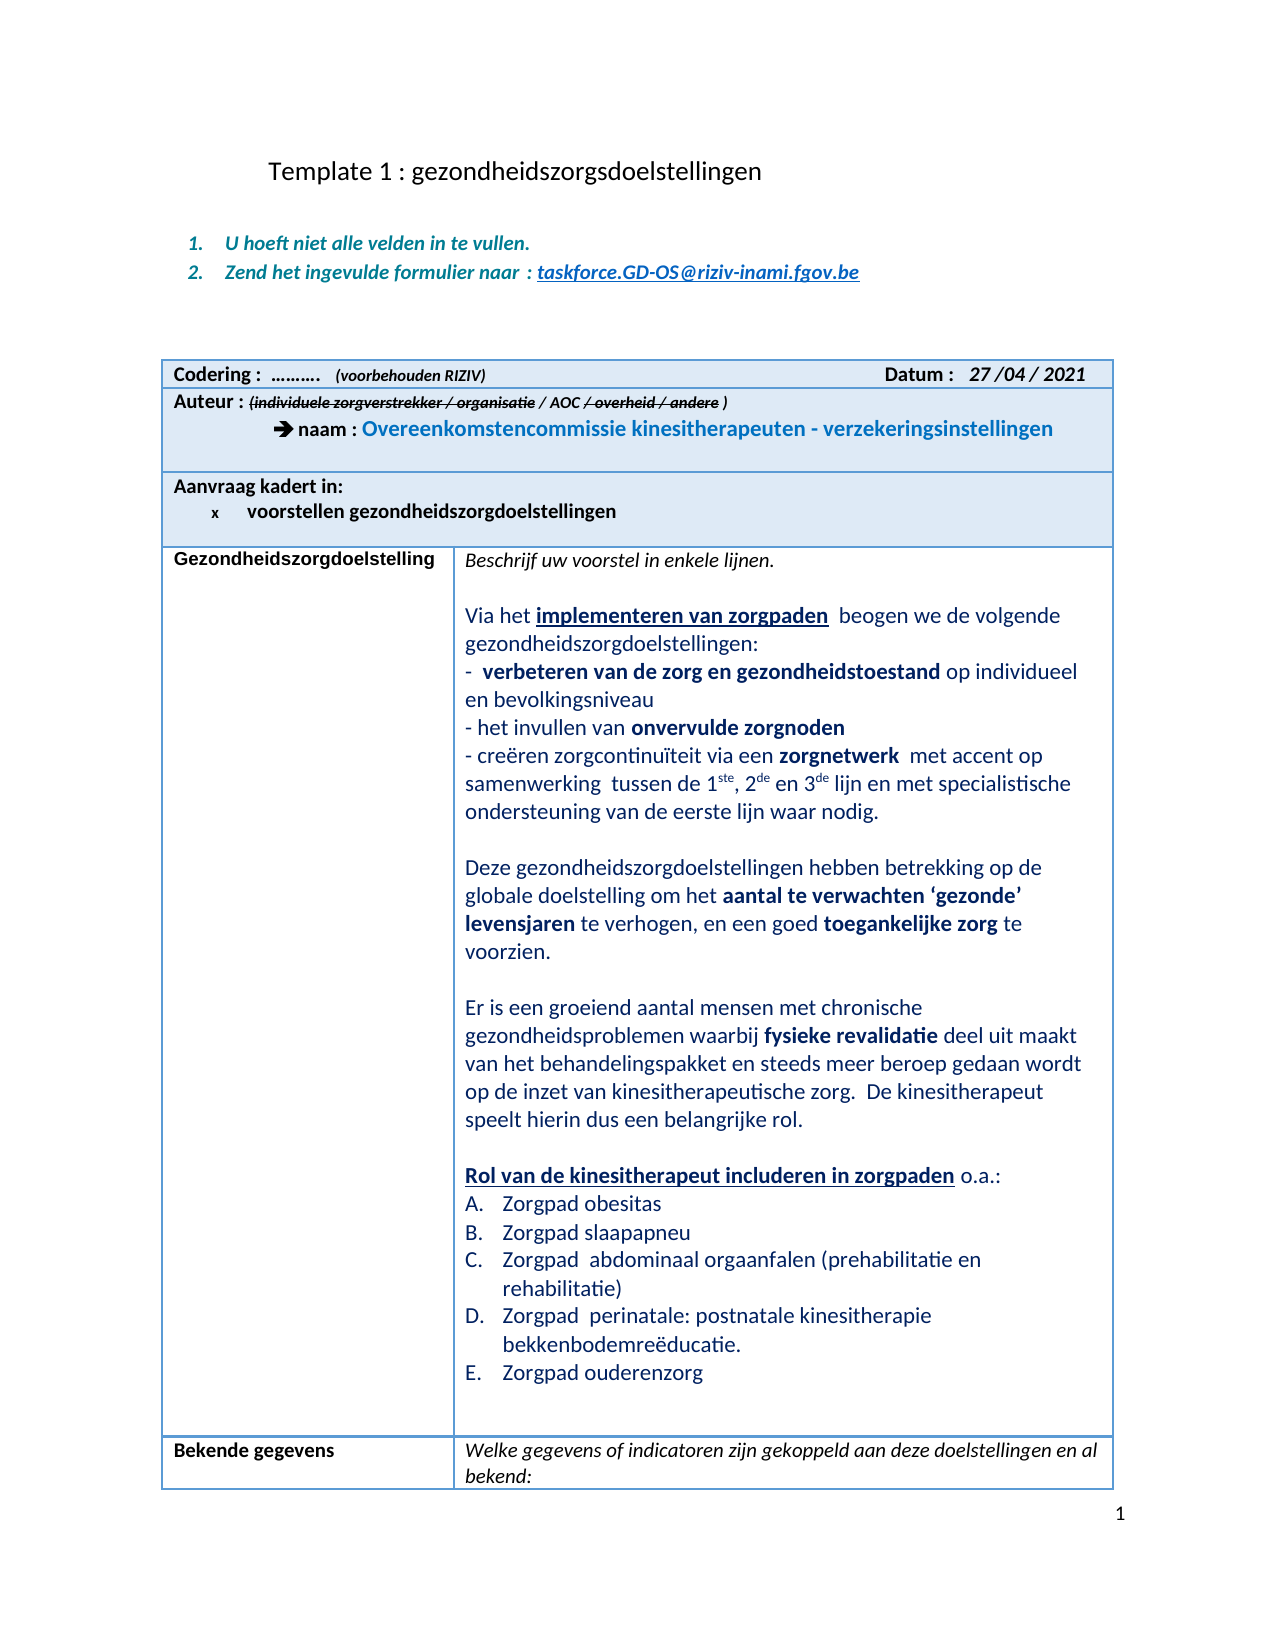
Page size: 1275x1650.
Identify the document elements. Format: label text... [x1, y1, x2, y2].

table_cell Gezondheidszorgdoelstelling [163, 548, 453, 1435]
list U hoeft niet alle velden in te vullen. [187, 230, 1125, 255]
table_cell Auteur : (individuele zorgverstrekker / organisatie / AOC / overheid / andere ) naam : Overeenkomstencommissie kinesitherapeuten - verzekeringsinstellingen [163, 389, 1112, 471]
table_cell Aanvraag kadert in: x voorstellen gezondheidszorgdoelstellingen [163, 473, 1112, 546]
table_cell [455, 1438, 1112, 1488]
table_cell Beschrijf uw voorstel in enkele lijnen. Via het implementeren van zorgpaden beogen we de volgende gezondheidszorgdoelstellingen: - verbeteren van de zorg en gezondheidstoestand op individueel en bevolkingsniveau - het invullen van onvervulde zorgnoden - creëren zorgcontinuïteit via een zorgnetwerk met accent op samenwerking tussen de 1ste, 2de en 3de lijn en met specialistische ondersteuning van de eerste lijn waar nodig. Deze gezondheidszorgdoelstellingen hebben betrekking op de globale doelstelling om het aantal te verwachten ‘gezonde’ levensjaren te verhogen, en een goed toegankelijke zorg te voorzien. Er is een groeiend aantal mensen met chronische gezondheidsproblemen waarbij fysieke revalidatie deel uit maakt van het behandelingspakket en steeds meer beroep gedaan wordt op de inzet van kinesitherapeutische zorg. De kinesitherapeut speelt hierin dus een belangrijke rol. Rol van de kinesitherapeut includeren in zorgpaden o.a.: Zorgpad obesitas Zorgpad slaapapneu Zorgpad abdominaal orgaanfalen (prehabilitatie en rehabilitatie) Zorgpad perinatale: postnatale kinesitherapie bekkenbodemreëducatie. Zorgpad ouderenzorg [455, 548, 1112, 1435]
list Zend het ingevulde formulier naar : taskforce.GD-OS@riziv-inami.fgov.be [187, 259, 1125, 284]
table_header Codering : ………. (voorbehouden RIZIV) Datum : 27 /04 / 2021 [163, 361, 1112, 387]
table_cell Bekende gegevens [163, 1438, 453, 1488]
subtitle Template 1 : gezondheidszorgsdoelstellingen [268, 154, 1125, 187]
